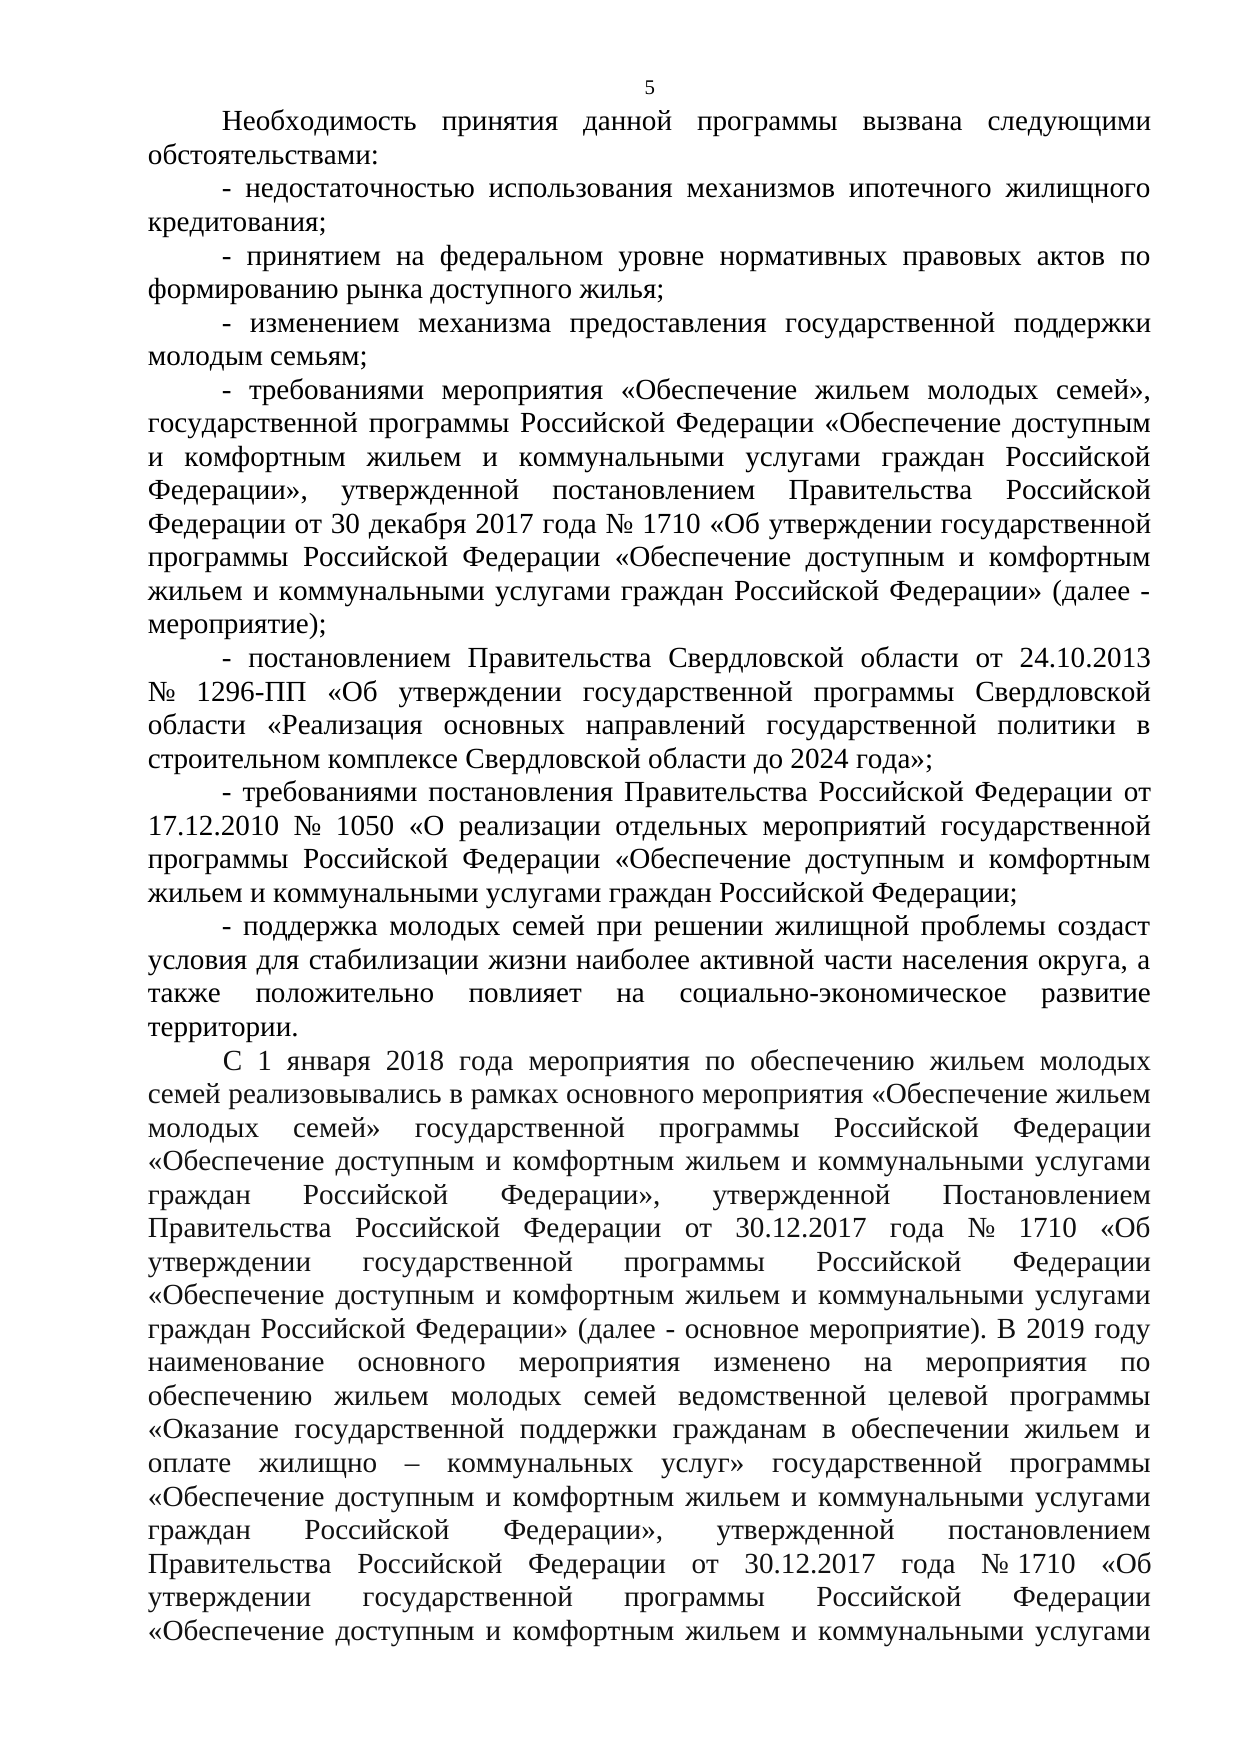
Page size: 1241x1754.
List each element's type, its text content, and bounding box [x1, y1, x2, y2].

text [148, 1043, 1152, 1646]
text - изменением механизма предоставления государственной поддержки молодым семьям; [148, 305, 1152, 372]
text - поддержка молодых семей при решении жилищной проблемы создаст условия для стабилизации жизни наиболее активной части населения округа, а также положительно повлияет на социально-экономическое развитие территории. [148, 908, 1152, 1043]
text - постановлением Правительства Свердловской области от 24.10.2013 № 1296-ПП «Об утверждении государственной программы Свердловской области «Реализация основных направлений государственной политики в строительном комплексе Свердловской области до 2024 года»; [148, 640, 1152, 774]
text - требованиями постановления Правительства Российской Федерации от 17.12.2010 № 1050 «О реализации отдельных мероприятий государственной программы Российской Федерации «Обеспечение доступным и комфортным жильем и коммунальными услугами граждан Российской Федерации; [148, 774, 1152, 908]
text - требованиями мероприятия «Обеспечение жильем молодых семей», государственной программы Российской Федерации «Обеспечение доступным и комфортным жильем и коммунальными услугами граждан Российской Федерации», утвержденной постановлением Правительства Российской Федерации от 30 декабря 2017 года № 1710 «Об утверждении государственной программы Российской Федерации «Обеспечение доступным и комфортным жильем и коммунальными услугами граждан Российской Федерации» (далее -мероприятие); [148, 372, 1152, 640]
text - недостаточностью использования механизмов ипотечного жилищного кредитования; [148, 171, 1152, 238]
text - принятием на федеральном уровне нормативных правовых актов по формированию рынка доступного жилья; [148, 238, 1152, 305]
text Необходимость принятия данной программы вызвана следующими обстоятельствами: [148, 103, 1152, 171]
